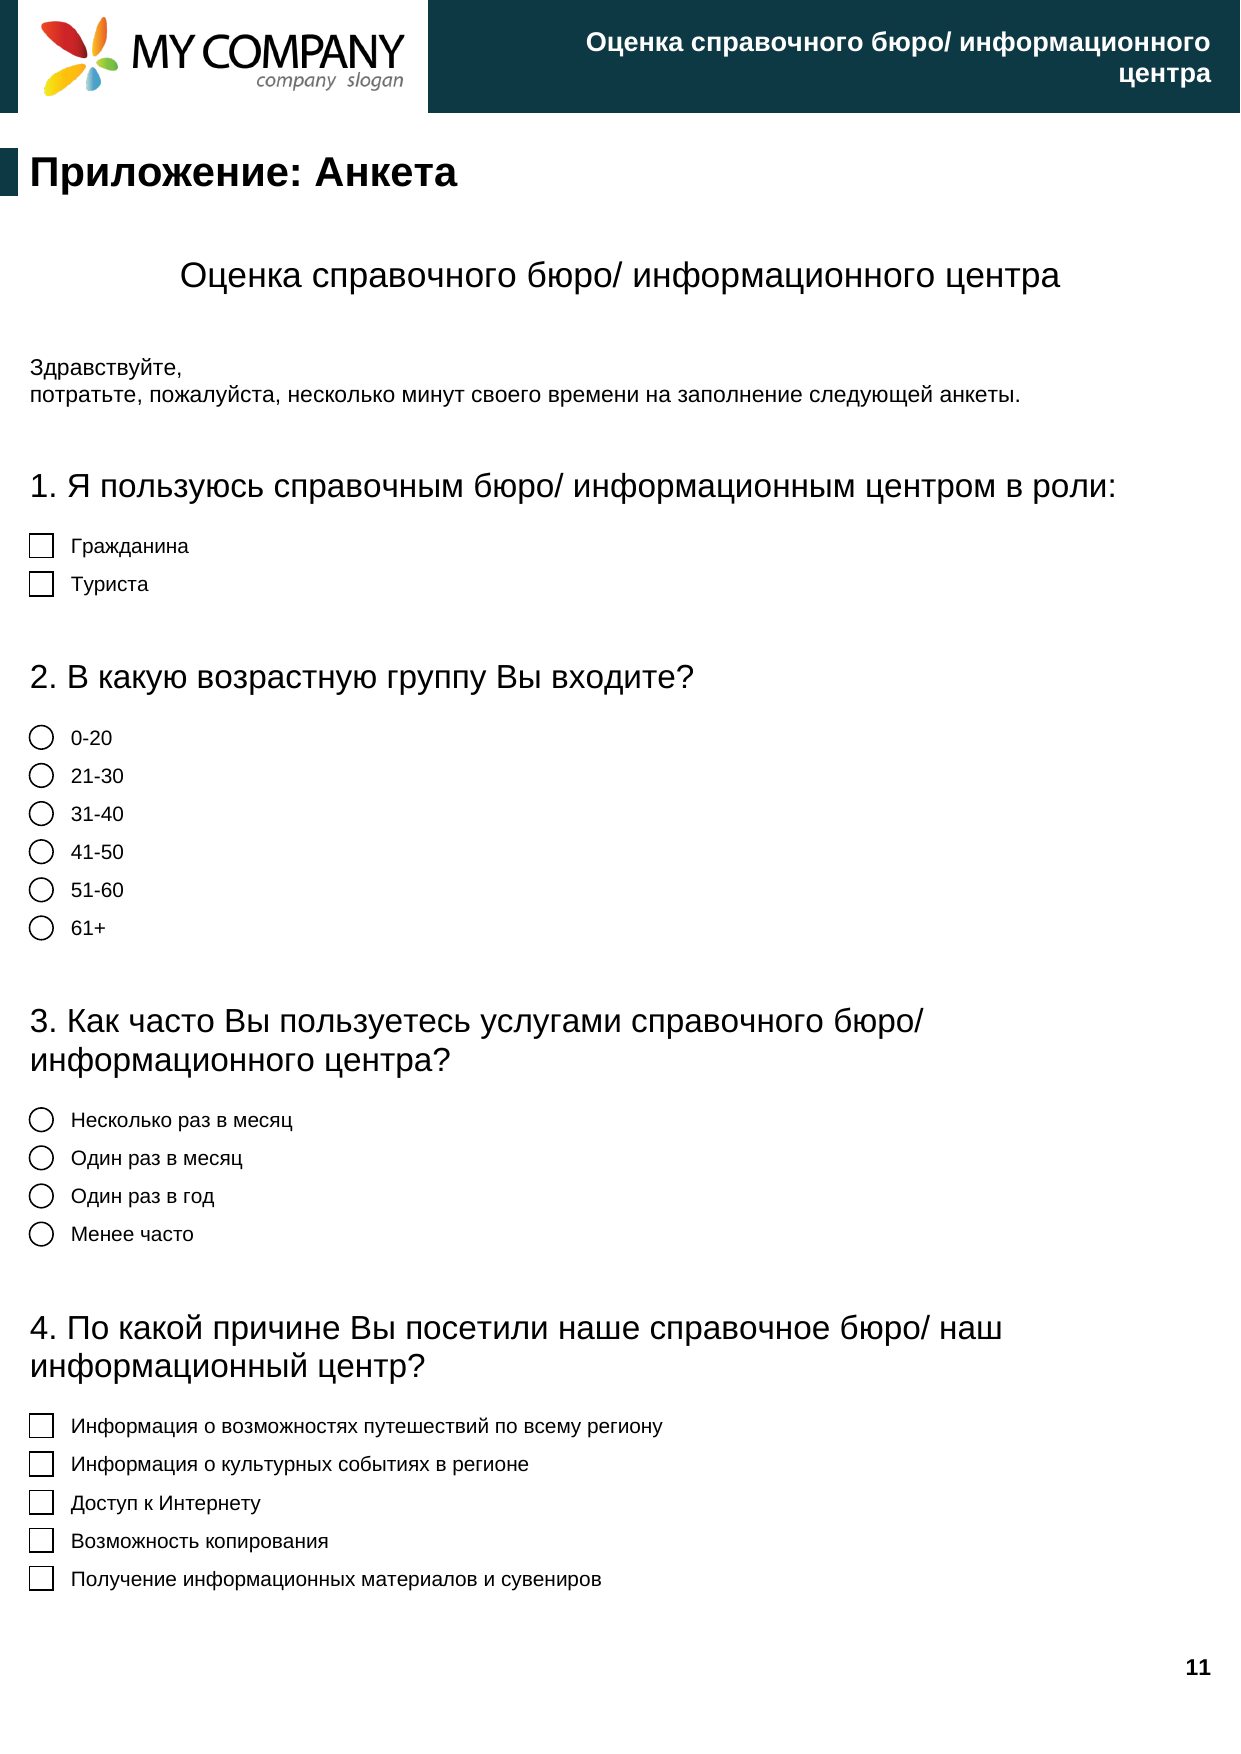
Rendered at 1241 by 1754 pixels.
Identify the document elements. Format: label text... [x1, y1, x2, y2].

table_cell Один раз в год [71, 1173, 1211, 1211]
table_header Информация о возможностях путешествий по всему региону [71, 1385, 1211, 1440]
table_cell [30, 1173, 71, 1211]
table_cell 51-60 [71, 866, 1211, 904]
table_cell [30, 1479, 71, 1517]
table_header Несколько раз в месяц [71, 1079, 1211, 1134]
table_header Приложение: Анкета [18, 148, 457, 196]
table_cell [30, 1517, 71, 1555]
table_cell Возможность копирования [71, 1517, 1211, 1555]
table_cell 61+ [71, 904, 1211, 942]
table_header [30, 505, 71, 560]
text 3. Как часто Вы пользуетесь услугами справочного бюро/ информационного центра? [29, 1002, 1211, 1078]
table_header [30, 1079, 71, 1134]
table_cell Получение информационных материалов и сувениров [71, 1555, 1211, 1593]
table_cell Туриста [71, 560, 1211, 598]
table_cell [30, 828, 71, 866]
text 1. Я пользуюсь справочным бюро/ информационным центром в роли: [29, 466, 1211, 504]
table_cell [30, 1555, 71, 1593]
table_header [30, 696, 71, 752]
table_header 0-20 [71, 696, 1211, 752]
table_cell [30, 560, 71, 598]
table_cell [30, 790, 71, 828]
table_cell Информация о культурных событиях в регионе [71, 1440, 1211, 1478]
table_header Здравствуйте, потратьте, пожалуйста, несколько минут своего времени на заполнение следующей анкеты. [30, 354, 1211, 407]
table_cell [30, 1440, 71, 1478]
text 4. По какой причине Вы посетили наше справочное бюро/ наш информационный центр? [29, 1308, 1211, 1384]
table_header [30, 1385, 71, 1440]
table_cell [30, 866, 71, 904]
table_cell [30, 904, 71, 942]
table_cell [30, 1134, 71, 1172]
table_cell 31-40 [71, 790, 1211, 828]
table_cell 41-50 [71, 828, 1211, 866]
table_header Гражданина [71, 505, 1211, 560]
table_cell Менее часто [71, 1211, 1211, 1249]
table_cell [30, 752, 71, 790]
table_cell [30, 1211, 71, 1249]
text 2. В какую возрастную группу Вы входите? [29, 658, 1211, 696]
text Оценка справочного бюро/ информационного центра [29, 254, 1211, 295]
table_cell Доступ к Интернету [71, 1479, 1211, 1517]
picture [41, 17, 405, 96]
table_header [0, 148, 18, 196]
table_cell Один раз в месяц [71, 1134, 1211, 1172]
table_cell 21-30 [71, 752, 1211, 790]
